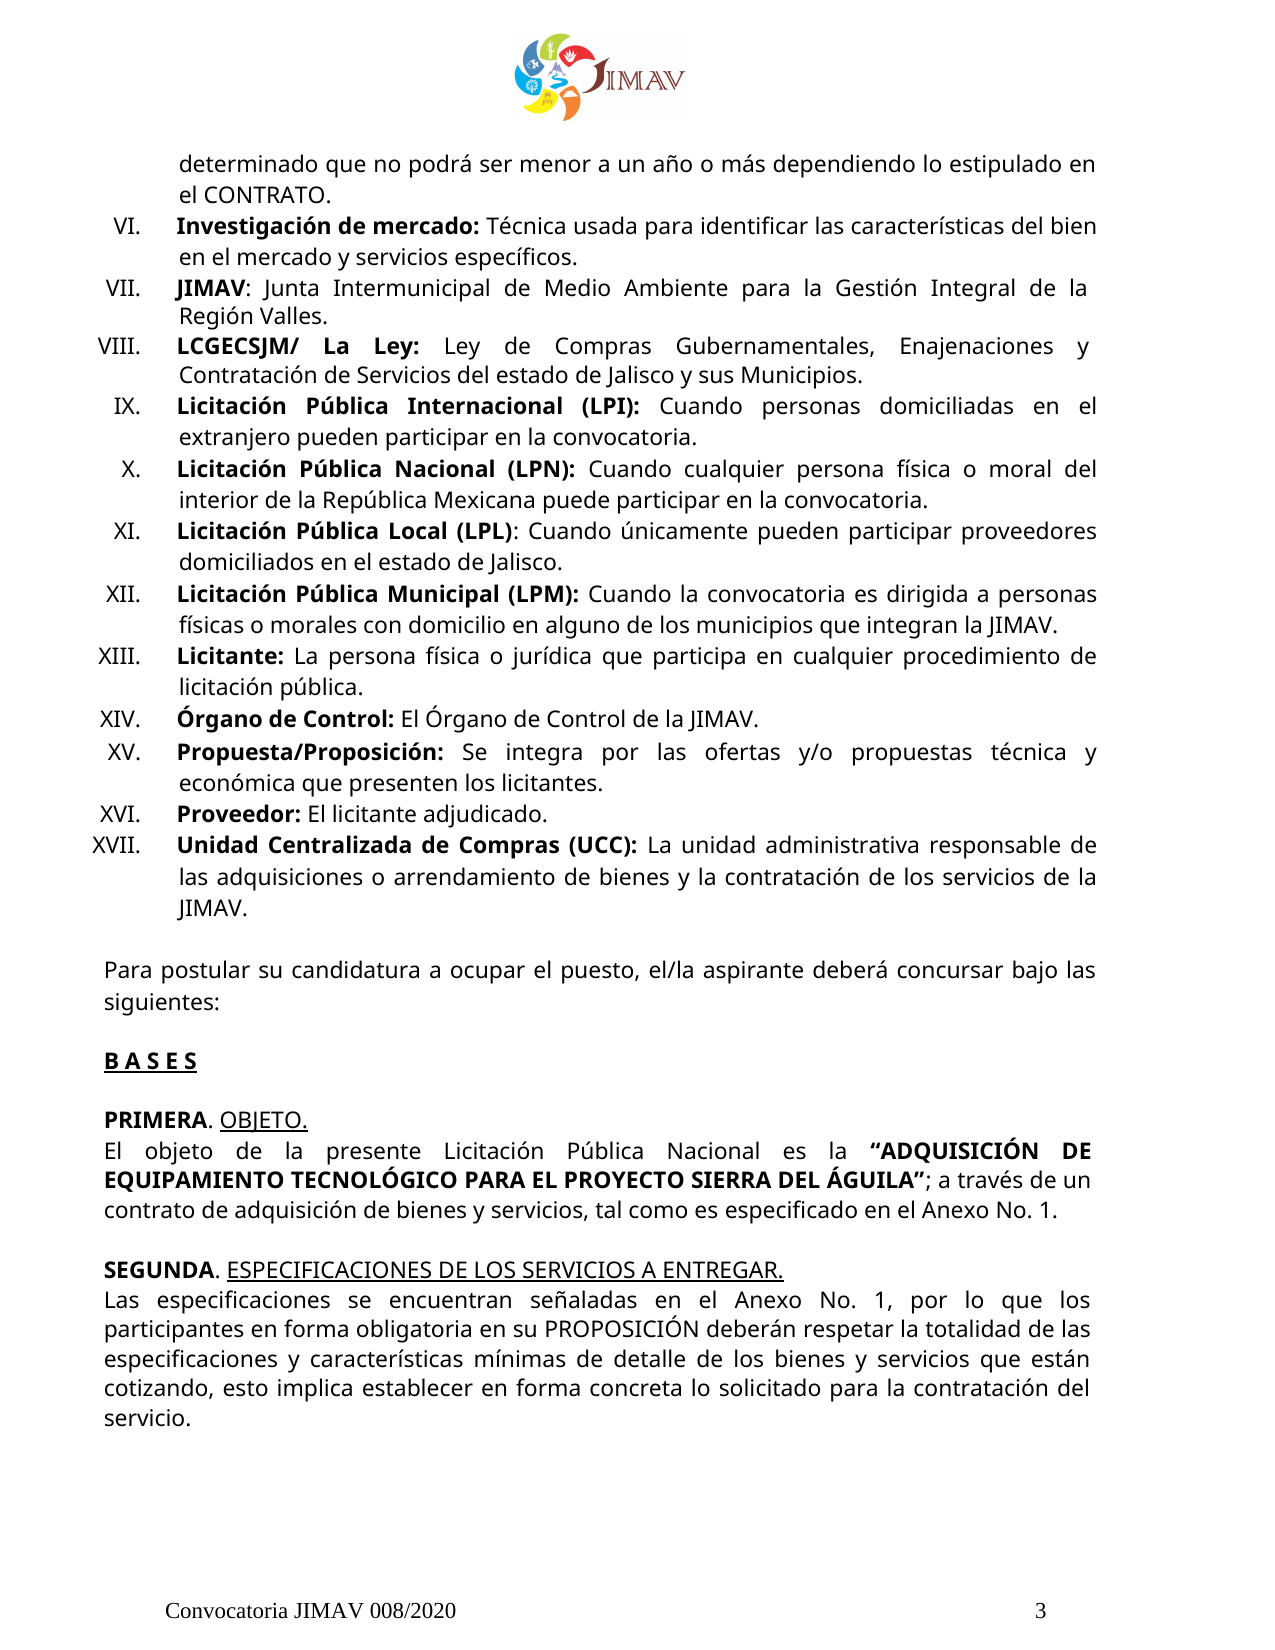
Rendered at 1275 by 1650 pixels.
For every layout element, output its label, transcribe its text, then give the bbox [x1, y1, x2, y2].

text Las especificaciones se encuentran señaladas en el Anexo No. 1, por lo que los participantes en forma obligatoria en su PROPOSICIÓN deberán respetar la totalidad de las especificaciones y características mínimas de detalle de los bienes y servicios que están cotizando, esto implica establecer en forma concreta lo solicitado para la contratación del servicio. [103, 1285, 1092, 1433]
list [141, 148, 1098, 210]
list Licitación Pública Municipal (LPM): Cuando la convocatoria es dirigida a personas físicas o morales con domicilio en alguno de los municipios que integran la JIMAV. [141, 578, 1098, 640]
list JIMAV: Junta Intermunicipal de Medio Ambiente para la Gestión Integral de la Región Valles. [141, 273, 1089, 331]
list Licitante: La persona física o jurídica que participa en cualquier procedimiento de licitación pública. [141, 640, 1098, 703]
list Licitación Pública Local (LPL): Cuando únicamente pueden participar proveedores domiciliados en el estado de Jalisco. [141, 515, 1098, 578]
text SEGUNDA. ESPECIFICACIONES DE LOS SERVICIOS A ENTREGAR. [103, 1254, 1098, 1285]
picture [507, 28, 689, 122]
list Proveedor: El licitante adjudicado. [141, 798, 1098, 829]
list LCGECSJM/ La Ley: Ley de Compras Gubernamentales, Enajenaciones y Contratación de Servicios del estado de Jalisco y sus Municipios. [141, 331, 1089, 390]
text PRIMERA. OBJETO. [103, 1104, 1098, 1135]
list Órgano de Control: El Órgano de Control de la JIMAV. [141, 703, 1098, 734]
text Para postular su candidatura a ocupar el puesto, el/la aspirante deberá concursar bajo las siguientes: [103, 954, 1098, 1017]
list Investigación de mercado: Técnica usada para identificar las características del bien en el mercado y servicios específicos. [141, 210, 1098, 273]
text El objeto de la presente Licitación Pública Nacional es la “ADQUISICIÓN DE EQUIPAMIENTO TECNOLÓGICO PARA EL PROYECTO SIERRA DEL ÁGUILA”; a través de un contrato de adquisición de bienes y servicios, tal como es especificado en el Anexo No. 1. [103, 1135, 1092, 1225]
list Unidad Centralizada de Compras (UCC): La unidad administrativa responsable de las adquisiciones o arrendamiento de bienes y la contratación de los servicios de la JIMAV. [141, 829, 1098, 923]
list Licitación Pública Nacional (LPN): Cuando cualquier persona física o moral del interior de la República Mexicana puede participar en la convocatoria. [141, 453, 1098, 515]
list Propuesta/Proposición: Se integra por las ofertas y/o propuestas técnica y económica que presenten los licitantes. [141, 736, 1098, 798]
list Licitación Pública Internacional (LPI): Cuando personas domiciliadas en el extranjero pueden participar en la convocatoria. [141, 390, 1098, 453]
text B A S E S [103, 1045, 1092, 1076]
